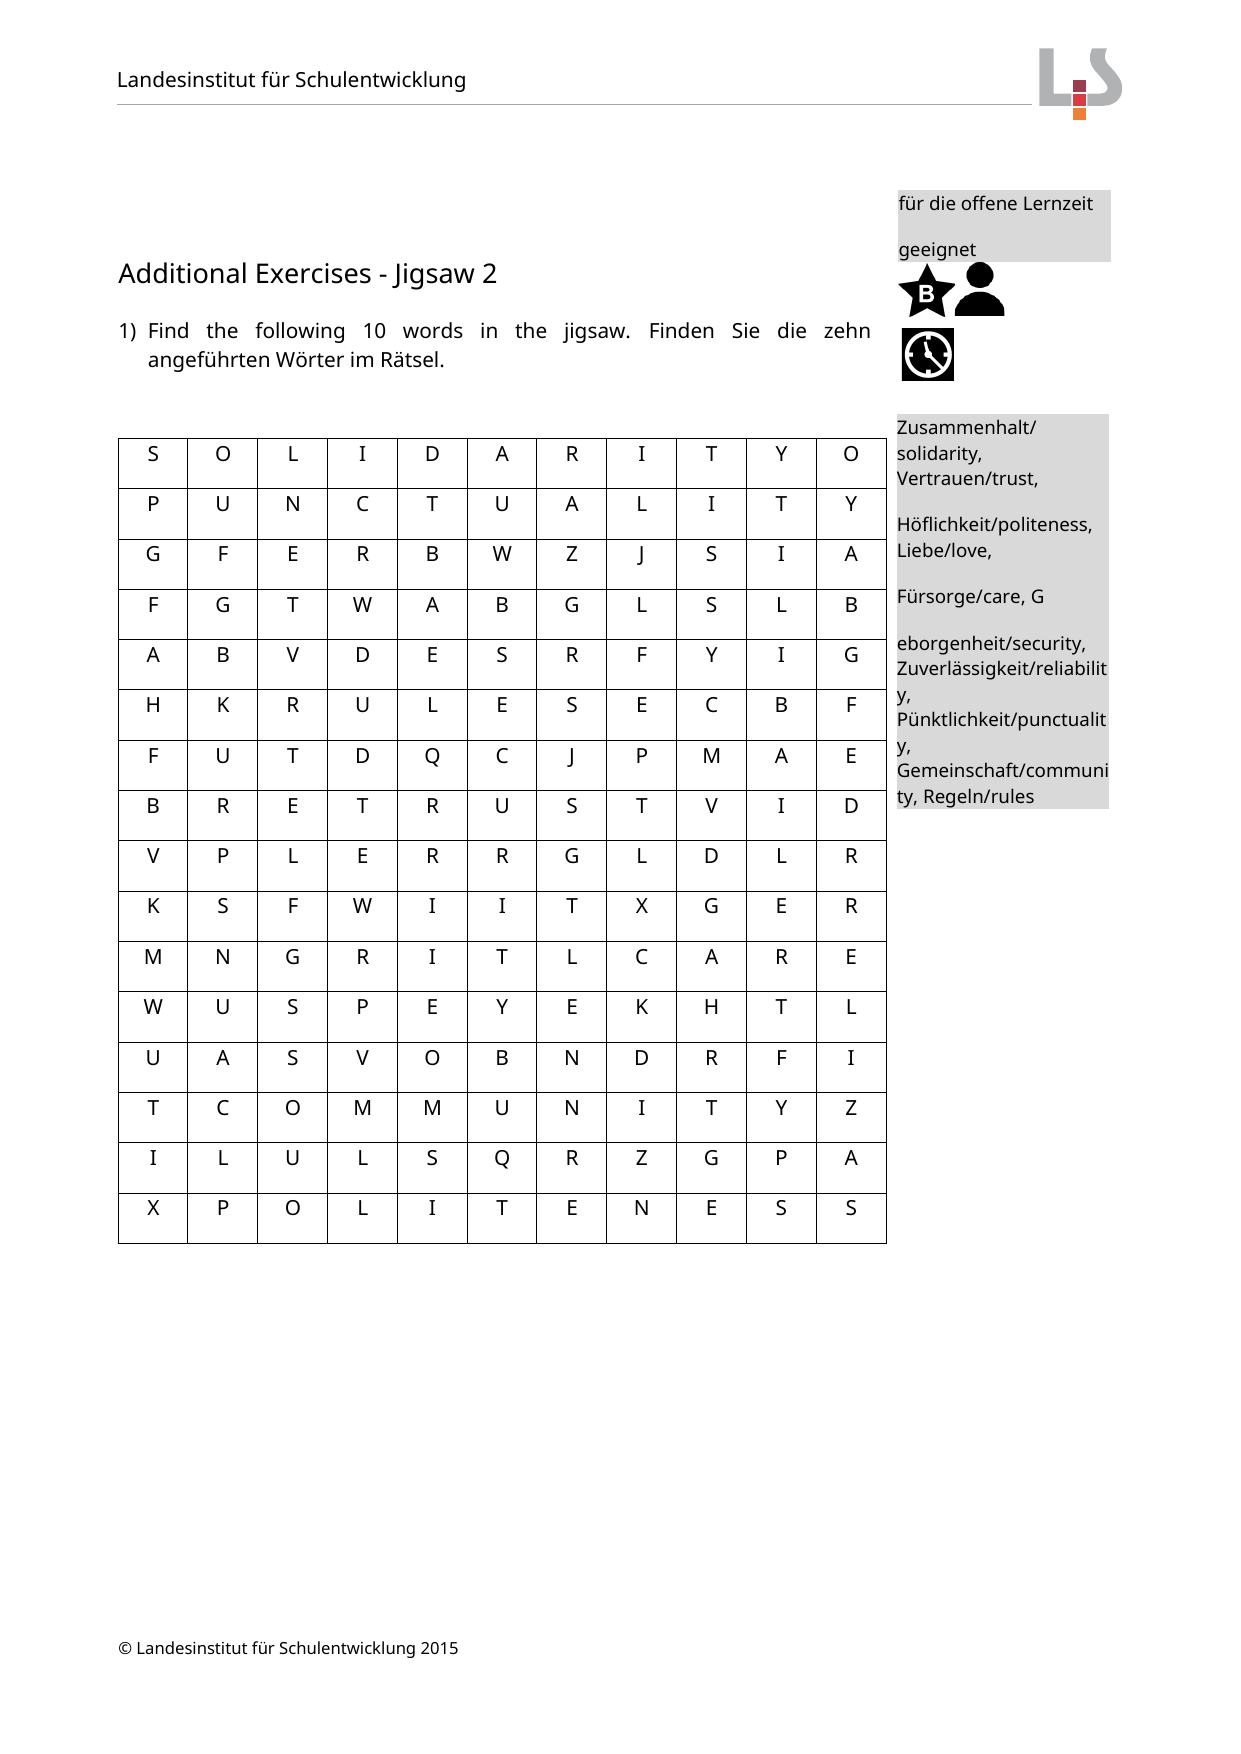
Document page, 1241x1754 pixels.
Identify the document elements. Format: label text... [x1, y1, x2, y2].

table_cell P [747, 1143, 816, 1192]
table_header O [188, 439, 257, 488]
table_cell W [468, 540, 536, 589]
table_cell R [537, 640, 606, 689]
table_cell D [607, 1043, 676, 1092]
table_cell H [677, 992, 746, 1042]
table_cell V [328, 1043, 397, 1092]
table_cell A [817, 540, 886, 589]
table_cell L [537, 942, 606, 991]
table_cell I [398, 1194, 467, 1243]
table_cell L [398, 690, 467, 740]
table_cell B [398, 540, 467, 589]
table_cell N [537, 1043, 606, 1092]
table_cell K [607, 992, 676, 1042]
table_cell R [398, 791, 467, 840]
table_cell L [328, 1143, 397, 1192]
table_cell I [747, 540, 816, 589]
table_cell T [258, 590, 327, 639]
table_cell T [468, 1194, 536, 1243]
table_cell L [747, 590, 816, 639]
table_cell T [398, 489, 467, 538]
table_cell L [258, 841, 327, 891]
table_cell E [258, 540, 327, 589]
table_cell U [258, 1143, 327, 1192]
table_cell B [747, 690, 816, 740]
table_cell P [328, 992, 397, 1042]
table_header L [258, 439, 327, 488]
table_cell C [188, 1093, 257, 1142]
table_cell L [607, 590, 676, 639]
table_cell F [747, 1043, 816, 1092]
table_cell D [328, 640, 397, 689]
table_cell H [119, 690, 187, 740]
table_cell R [747, 942, 816, 991]
table_cell Y [817, 489, 886, 538]
table_cell Z [607, 1143, 676, 1192]
table_cell A [188, 1043, 257, 1092]
table_cell L [747, 841, 816, 891]
table_cell W [119, 992, 187, 1042]
table_cell U [328, 690, 397, 740]
table_cell B [188, 640, 257, 689]
table_cell I [398, 942, 467, 991]
table_cell G [537, 590, 606, 639]
table_cell I [747, 640, 816, 689]
table_cell T [328, 791, 397, 840]
table_cell U [188, 741, 257, 790]
table_cell F [188, 540, 257, 589]
text Höflichkeit/politeness, Liebe/love, [897, 512, 1109, 563]
table_cell I [119, 1143, 187, 1192]
table_header Y [747, 439, 816, 488]
table_header D [398, 439, 467, 488]
table_cell E [537, 992, 606, 1042]
table_cell A [817, 1143, 886, 1192]
picture [901, 328, 954, 381]
table_cell R [328, 942, 397, 991]
table_cell M [677, 741, 746, 790]
table_cell B [817, 590, 886, 639]
table_cell R [328, 540, 397, 589]
table_cell L [328, 1194, 397, 1243]
table_cell W [328, 892, 397, 941]
table_cell U [468, 1093, 536, 1142]
table_cell L [817, 992, 886, 1042]
text Fürsorge/care, G [897, 584, 1109, 609]
table_cell U [188, 489, 257, 538]
table_cell E [258, 791, 327, 840]
table_cell V [677, 791, 746, 840]
table_cell N [537, 1093, 606, 1142]
table_cell Y [468, 992, 536, 1042]
table_cell E [398, 992, 467, 1042]
table_cell T [677, 1093, 746, 1142]
table_cell E [817, 741, 886, 790]
table_cell C [607, 942, 676, 991]
table_cell K [188, 690, 257, 740]
picture [898, 262, 1005, 317]
table_cell G [677, 1143, 746, 1192]
table_cell C [677, 690, 746, 740]
table_cell G [258, 942, 327, 991]
table_cell S [258, 992, 327, 1042]
table_header T [677, 439, 746, 488]
table_cell G [677, 892, 746, 941]
table_cell F [119, 741, 187, 790]
table_cell C [328, 489, 397, 538]
table_cell P [188, 1194, 257, 1243]
table_cell X [607, 892, 676, 941]
table_cell B [468, 1043, 536, 1092]
table_cell S [468, 640, 536, 689]
table_cell F [119, 590, 187, 639]
table_cell T [119, 1093, 187, 1142]
table_cell J [607, 540, 676, 589]
table_cell E [328, 841, 397, 891]
table_cell L [607, 489, 676, 538]
table_cell T [537, 892, 606, 941]
text geeignet [898, 236, 1111, 262]
table_cell G [188, 590, 257, 639]
table_cell S [188, 892, 257, 941]
table_cell J [537, 741, 606, 790]
table_cell P [607, 741, 676, 790]
table_cell G [817, 640, 886, 689]
table_cell E [468, 690, 536, 740]
table_header A [468, 439, 536, 488]
table_cell F [607, 640, 676, 689]
table_cell G [537, 841, 606, 891]
table_cell I [747, 791, 816, 840]
table_cell S [537, 791, 606, 840]
table_cell L [188, 1143, 257, 1192]
table_cell P [188, 841, 257, 891]
table_cell I [817, 1043, 886, 1092]
table_cell B [119, 791, 187, 840]
table_cell O [258, 1093, 327, 1142]
table_cell S [258, 1043, 327, 1092]
table_cell E [747, 892, 816, 941]
table_cell T [747, 992, 816, 1042]
table_cell V [258, 640, 327, 689]
table_cell P [119, 489, 187, 538]
table_cell T [607, 791, 676, 840]
table_cell T [258, 741, 327, 790]
table_cell O [398, 1043, 467, 1092]
table_header O [817, 439, 886, 488]
table_cell Y [747, 1093, 816, 1142]
table_header R [537, 439, 606, 488]
table_cell B [468, 590, 536, 639]
table_cell T [468, 942, 536, 991]
text eborgenheit/security, Zuverlässigkeit/reliability, Pünktlichkeit/punctuality, Gemeinschaft/community, Regeln/rules [897, 630, 1109, 809]
table_cell Q [468, 1143, 536, 1192]
table_cell D [817, 791, 886, 840]
table_cell I [468, 892, 536, 941]
table_cell U [468, 489, 536, 538]
table_cell N [188, 942, 257, 991]
table_cell U [188, 992, 257, 1042]
table_cell L [607, 841, 676, 891]
table_cell R [468, 841, 536, 891]
table_cell M [328, 1093, 397, 1142]
table_cell S [537, 690, 606, 740]
table_cell Z [817, 1093, 886, 1142]
table_cell R [677, 1043, 746, 1092]
table_cell D [677, 841, 746, 891]
table_cell R [258, 690, 327, 740]
table_cell S [677, 540, 746, 589]
table_cell F [817, 690, 886, 740]
text für die offene Lernzeit [898, 190, 1111, 216]
table_cell E [398, 640, 467, 689]
table_cell T [747, 489, 816, 538]
table_cell M [119, 942, 187, 991]
table_cell I [607, 1093, 676, 1142]
table_cell R [188, 791, 257, 840]
table_cell E [817, 942, 886, 991]
table_cell A [677, 942, 746, 991]
subtitle Additional Exercises - Jigsaw 2 [118, 255, 871, 292]
table_header S [119, 439, 187, 488]
table_cell E [607, 690, 676, 740]
table_cell A [398, 590, 467, 639]
table_cell I [398, 892, 467, 941]
table_cell G [119, 540, 187, 589]
table_cell S [398, 1143, 467, 1192]
table_cell X [119, 1194, 187, 1243]
table_cell C [468, 741, 536, 790]
table_cell S [817, 1194, 886, 1243]
table_cell I [677, 489, 746, 538]
table_cell D [328, 741, 397, 790]
table_cell A [119, 640, 187, 689]
table_cell U [468, 791, 536, 840]
table_cell E [537, 1194, 606, 1243]
table_cell S [677, 590, 746, 639]
text Zusammenhalt/solidarity, Vertrauen/trust, [897, 414, 1109, 491]
table_cell F [258, 892, 327, 941]
table_cell N [258, 489, 327, 538]
table_cell V [119, 841, 187, 891]
table_cell R [817, 841, 886, 891]
table_cell K [119, 892, 187, 941]
table_cell E [677, 1194, 746, 1243]
table_cell M [398, 1093, 467, 1142]
table_cell U [119, 1043, 187, 1092]
table_cell R [398, 841, 467, 891]
table_cell Z [537, 540, 606, 589]
table_header I [328, 439, 397, 488]
table_cell Y [677, 640, 746, 689]
table_cell Q [398, 741, 467, 790]
table_cell N [607, 1194, 676, 1243]
table_cell O [258, 1194, 327, 1243]
list Find the following 10 words in the jigsaw. Finden Sie die zehn angeführten Wörter im Rätsel. [118, 317, 871, 373]
table_cell A [537, 489, 606, 538]
table_cell R [817, 892, 886, 941]
table_cell R [537, 1143, 606, 1192]
table_header I [607, 439, 676, 488]
table_cell W [328, 590, 397, 639]
table_cell A [747, 741, 816, 790]
table_cell S [747, 1194, 816, 1243]
